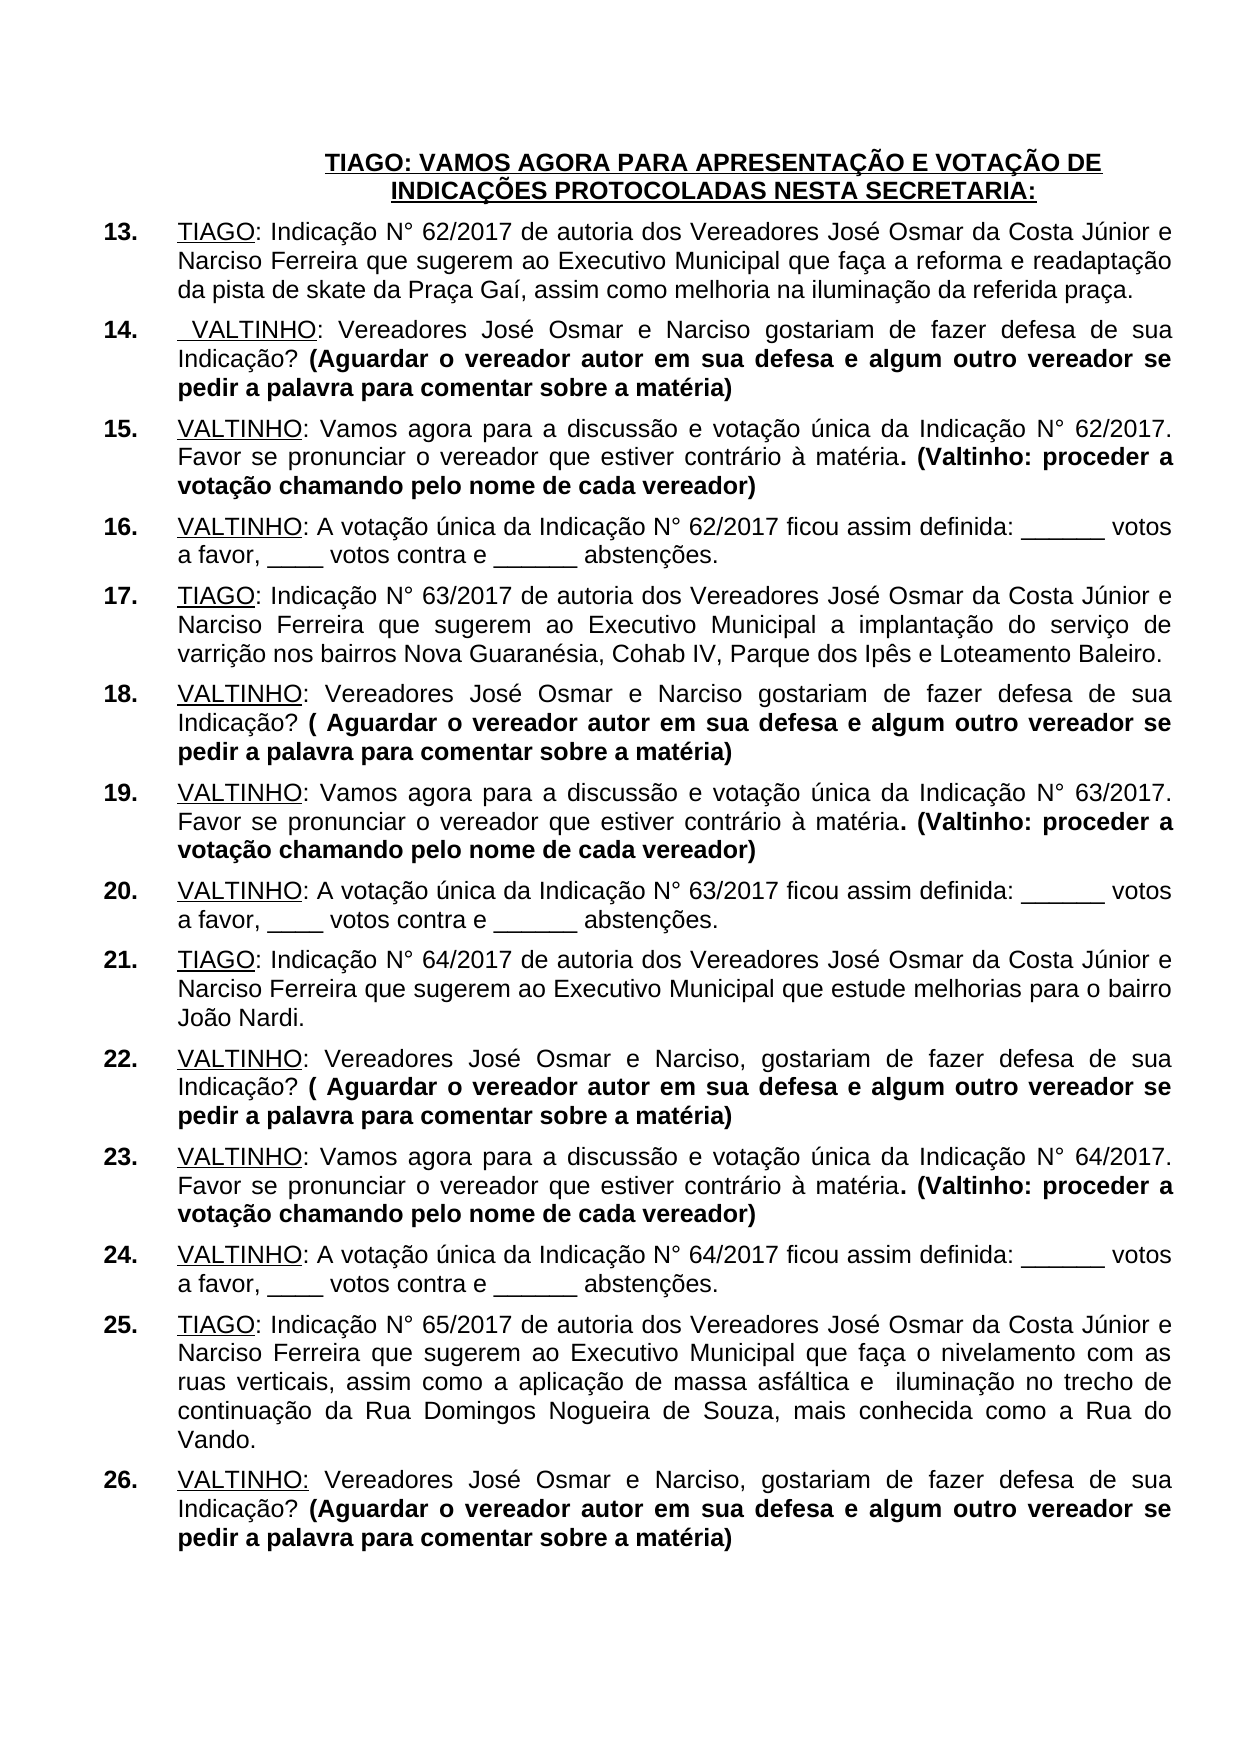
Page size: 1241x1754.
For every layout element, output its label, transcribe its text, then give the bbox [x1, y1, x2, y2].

list VALTINHO: Vereadores José Osmar e Narciso gostariam de fazer defesa de sua Indicação? ( Aguardar o vereador autor em sua defesa e algum outro vereador se pedir a palavra para comentar sobre a matéria) [103, 679, 1173, 766]
list VALTINHO: Vereadores José Osmar e Narciso gostariam de fazer defesa de sua Indicação? (Aguardar o vereador autor em sua defesa e algum outro vereador se pedir a palavra para comentar sobre a matéria) [103, 315, 1173, 402]
list TIAGO: Indicação N° 64/2017 de autoria dos Vereadores José Osmar da Costa Júnior e Narciso Ferreira que sugerem ao Executivo Municipal que estude melhorias para o bairro João Nardi. [103, 945, 1173, 1032]
list VALTINHO: A votação única da Indicação N° 62/2017 ficou assim definida: ______ votos a favor, ____ votos contra e ______ abstenções. [103, 512, 1173, 569]
list TIAGO: Indicação N° 62/2017 de autoria dos Vereadores José Osmar da Costa Júnior e Narciso Ferreira que sugerem ao Executivo Municipal que faça a reforma e readaptação da pista de skate da Praça Gaí, assim como melhoria na iluminação da referida praça. [103, 217, 1173, 303]
list TIAGO: VAMOS AGORA PARA APRESENTAÇÃO E VOTAÇÃO DE INDICAÇÕES PROTOCOLADAS NESTA SECRETARIA: [251, 148, 1176, 205]
list VALTINHO: Vereadores José Osmar e Narciso, gostariam de fazer defesa de sua Indicação? (Aguardar o vereador autor em sua defesa e algum outro vereador se pedir a palavra para comentar sobre a matéria) [103, 1465, 1173, 1552]
list VALTINHO: Vamos agora para a discussão e votação única da Indicação N° 64/2017. Favor se pronunciar o vereador que estiver contrário à matéria. (Valtinho: proceder a votação chamando pelo nome de cada vereador) [103, 1142, 1173, 1228]
list VALTINHO: Vereadores José Osmar e Narciso, gostariam de fazer defesa de sua Indicação? ( Aguardar o vereador autor em sua defesa e algum outro vereador se pedir a palavra para comentar sobre a matéria) [103, 1044, 1173, 1130]
list VALTINHO: Vamos agora para a discussão e votação única da Indicação N° 63/2017. Favor se pronunciar o vereador que estiver contrário à matéria. (Valtinho: proceder a votação chamando pelo nome de cada vereador) [103, 778, 1173, 864]
list TIAGO: Indicação N° 65/2017 de autoria dos Vereadores José Osmar da Costa Júnior e Narciso Ferreira que sugerem ao Executivo Municipal que faça o nivelamento com as ruas verticais, assim como a aplicação de massa asfáltica e iluminação no trecho de continuação da Rua Domingos Nogueira de Souza, mais conhecida como a Rua do Vando. [103, 1309, 1173, 1453]
list TIAGO: Indicação N° 63/2017 de autoria dos Vereadores José Osmar da Costa Júnior e Narciso Ferreira que sugerem ao Executivo Municipal a implantação do serviço de varrição nos bairros Nova Guaranésia, Cohab IV, Parque dos Ipês e Loteamento Baleiro. [103, 581, 1173, 667]
list VALTINHO: A votação única da Indicação N° 64/2017 ficou assim definida: ______ votos a favor, ____ votos contra e ______ abstenções. [103, 1240, 1173, 1298]
list VALTINHO: A votação única da Indicação N° 63/2017 ficou assim definida: ______ votos a favor, ____ votos contra e ______ abstenções. [103, 876, 1173, 933]
list VALTINHO: Vamos agora para a discussão e votação única da Indicação N° 62/2017. Favor se pronunciar o vereador que estiver contrário à matéria. (Valtinho: proceder a votação chamando pelo nome de cada vereador) [103, 413, 1173, 500]
